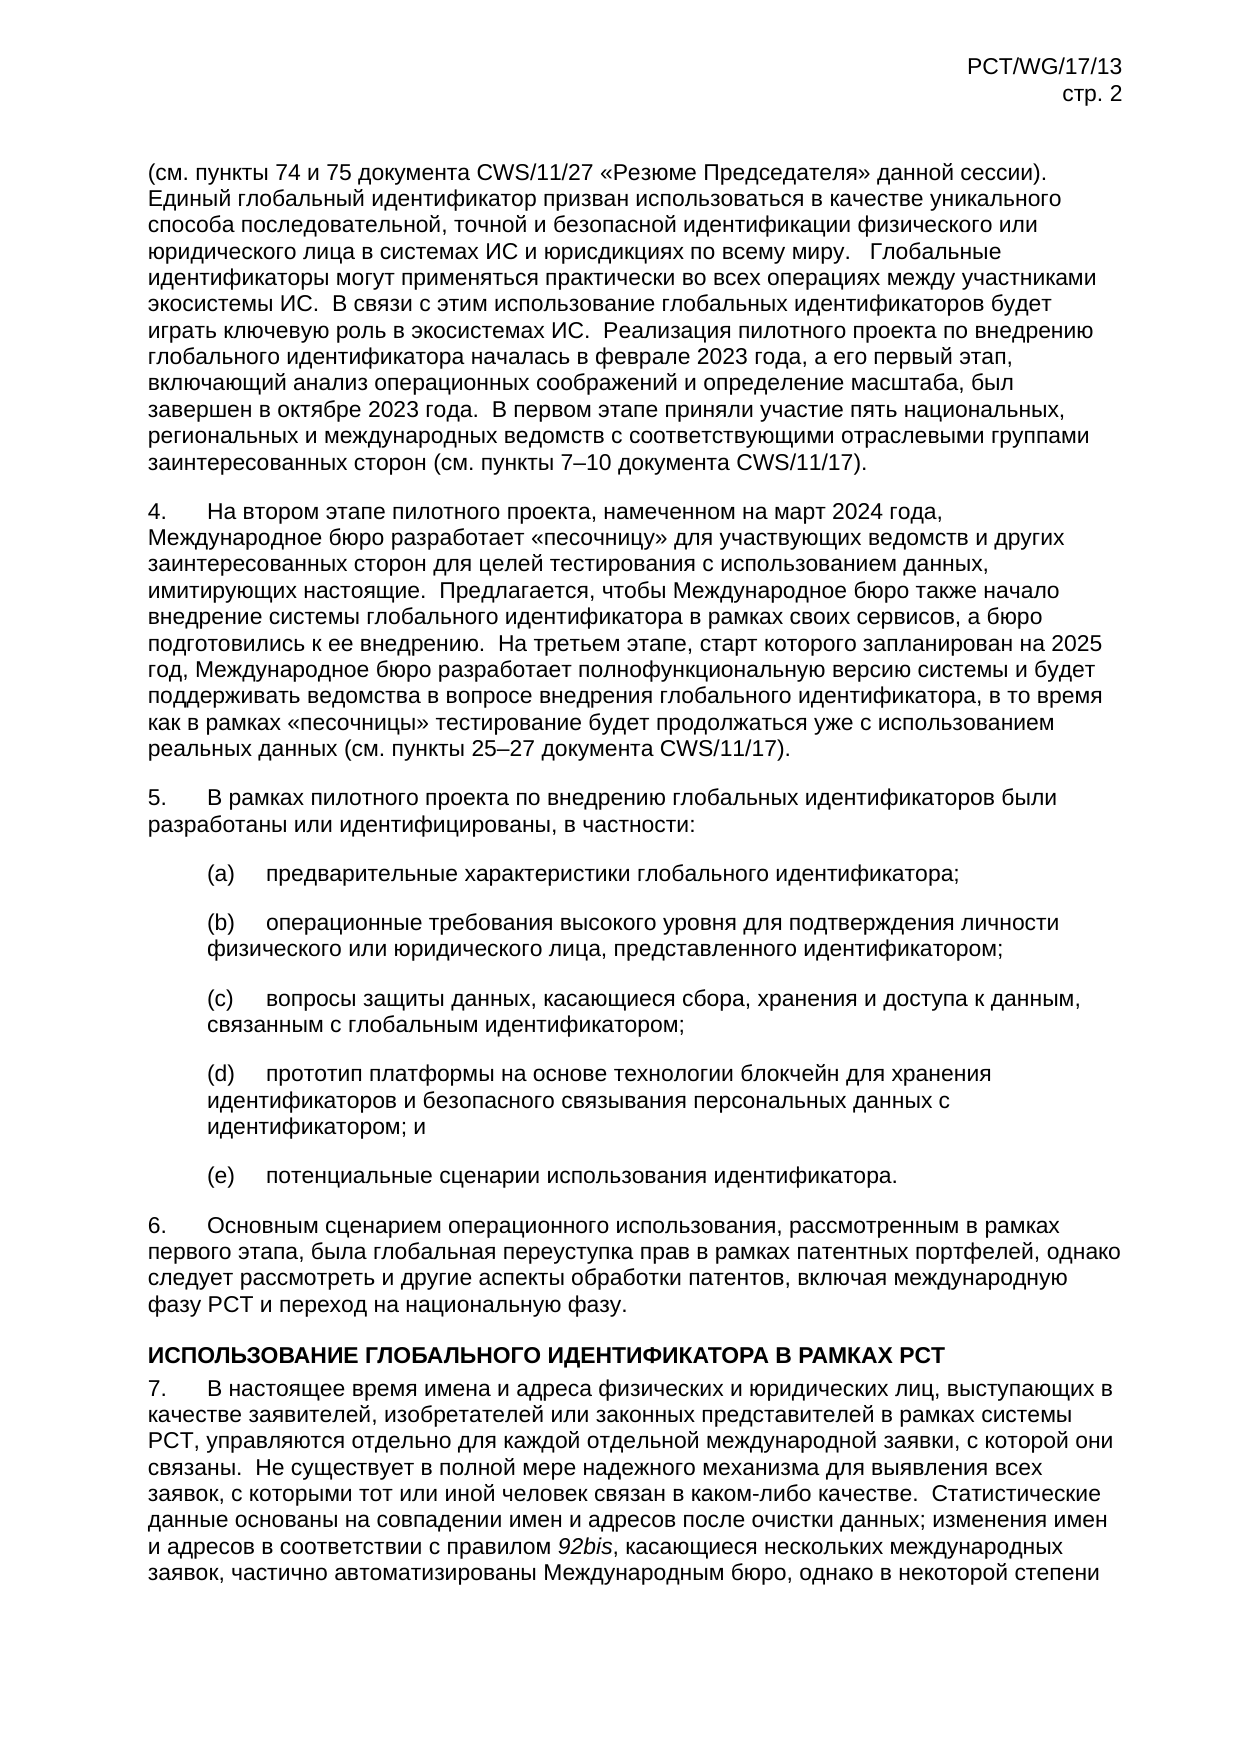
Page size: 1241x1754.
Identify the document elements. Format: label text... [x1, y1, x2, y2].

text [148, 1374, 1122, 1585]
list операционные требования высокого уровня для подтверждения личности физического или юридического лица, представленного идентификатором; [207, 909, 1122, 962]
list прототип платформы на основе технологии блокчейн для хранения идентификаторов и безопасного связывания персональных данных с идентификатором; и [207, 1060, 1122, 1139]
list предварительные характеристики глобального идентификатора; [207, 860, 1122, 886]
subtitle Использование глобального идентификатора в рамках PCT [148, 1342, 1122, 1368]
list потенциальные сценарии использования идентификатора. [207, 1162, 1122, 1189]
list вопросы защиты данных, касающиеся сбора, хранения и доступа к данным, связанным с глобальным идентификатором; [207, 985, 1122, 1037]
text На втором этапе пилотного проекта, намеченном на март 2024 года, Международное бюро разработает «песочницу» для участвующих ведомств и других заинтересованных сторон для целей тестирования с использованием данных, имитирующих настоящие. Предлагается, чтобы Международное бюро также начало внедрение системы глобального идентификатора в рамках своих сервисов, а бюро подготовились к ее внедрению. На третьем этапе, старт которого запланирован на 2025 год, Международное бюро разработает полнофункциональную версию системы и будет поддерживать ведомства в вопросе внедрения глобального идентификатора, в то время как в рамках «песочницы» тестирование будет продолжаться уже с использованием реальных данных (см. пункты 25–27 документа CWS/11/17). [148, 498, 1122, 761]
text В рамках пилотного проекта по внедрению глобальных идентификаторов были разработаны или идентифицированы, в частности: [148, 784, 1122, 837]
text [148, 158, 1122, 475]
text Основным сценарием операционного использования, рассмотренным в рамках первого этапа, была глобальная переуступка прав в рамках патентных портфелей, однако следует рассмотреть и другие аспекты обработки патентов, включая международную фазу РСТ и переход на национальную фазу. [148, 1212, 1122, 1317]
